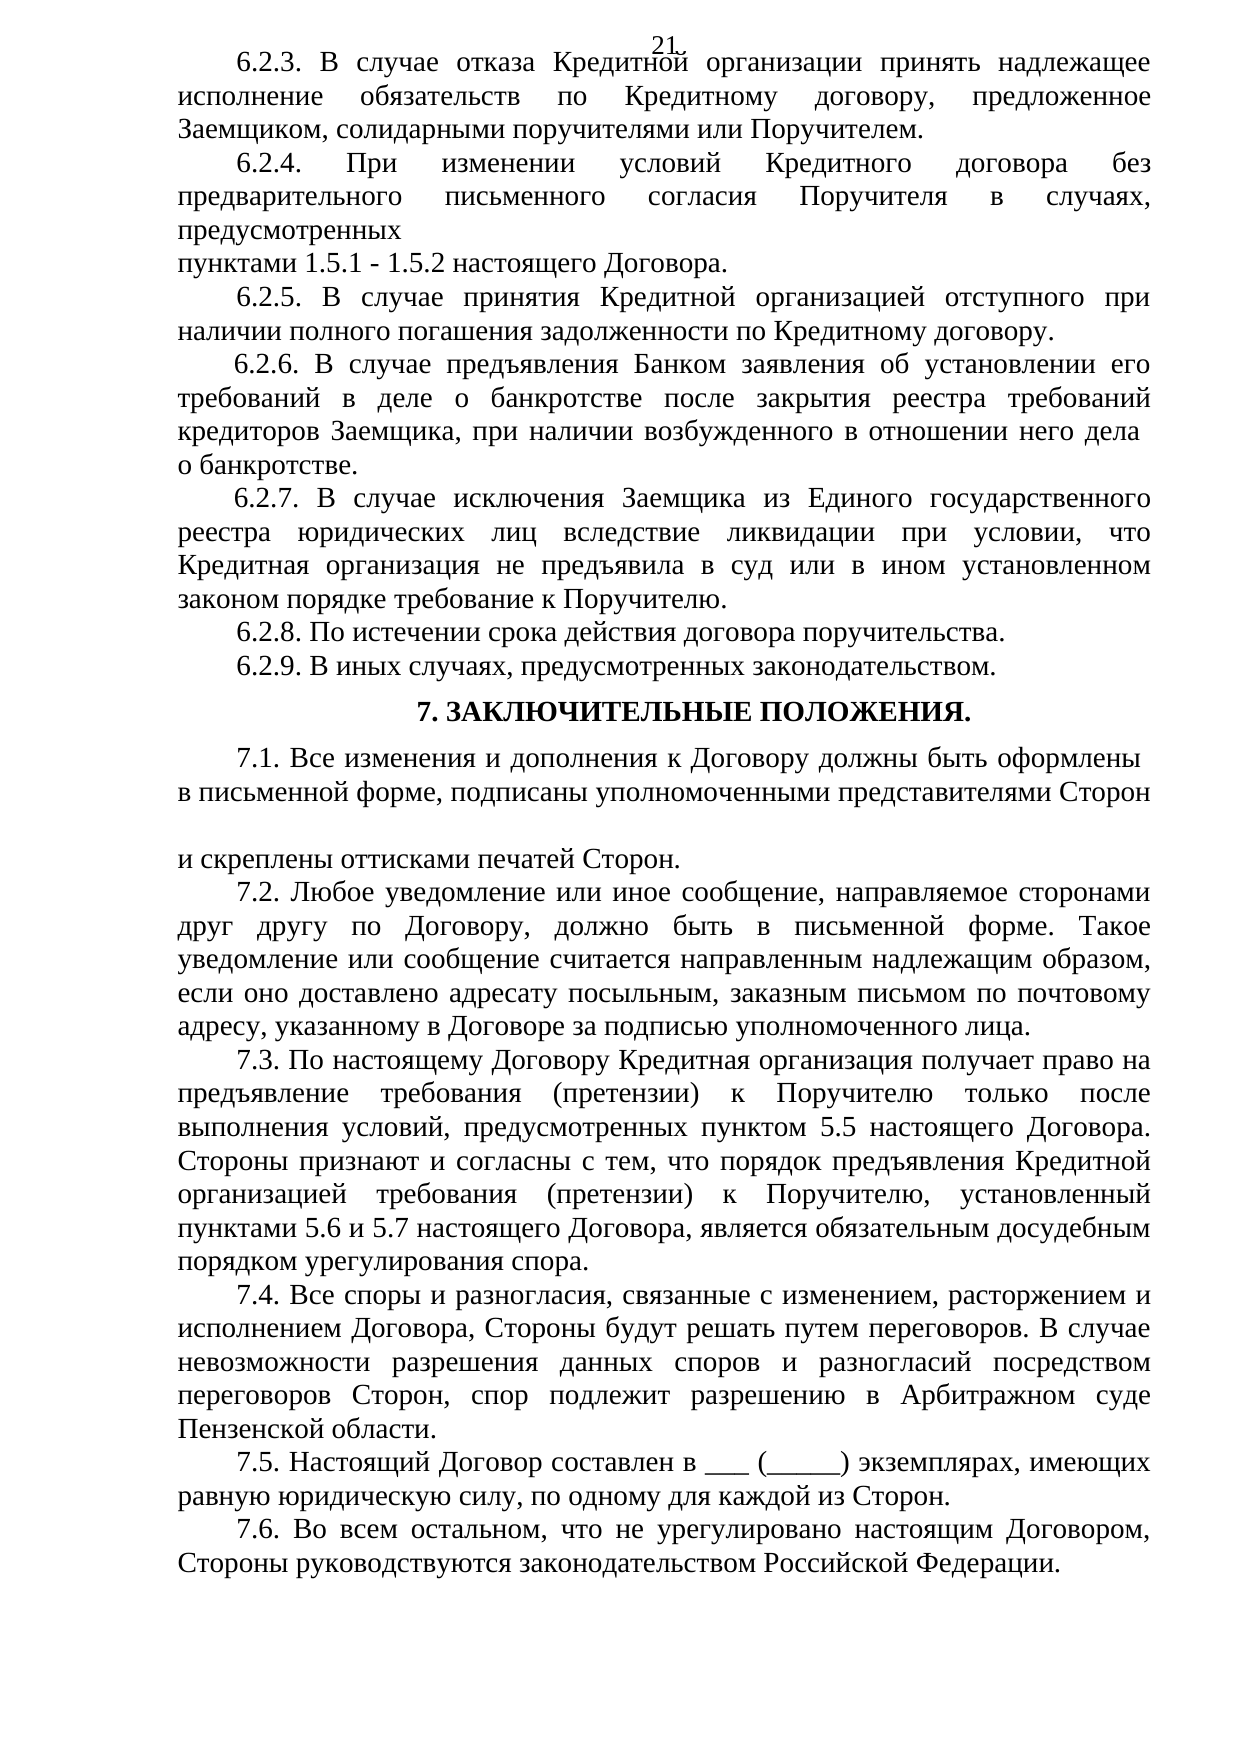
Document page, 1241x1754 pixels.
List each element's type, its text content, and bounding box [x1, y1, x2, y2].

text 7. ЗАКЛЮЧИТЕЛЬНЫЕ ПОЛОЖЕНИЯ. [177, 694, 1152, 728]
text 7.6. Во всем остальном, что не урегулировано настоящим Договором, Стороны руководствуются законодательством Российской Федерации. [177, 1512, 1152, 1579]
text 7.4. Все споры и разногласия, связанные с изменением, расторжением и исполнением Договора, Стороны будут решать путем переговоров. В случае невозможности разрешения данных споров и разногласий посредством переговоров Сторон, спор подлежит разрешению в Арбитражном суде Пензенской области. [177, 1277, 1152, 1444]
text 6.2.3. В случае отказа Кредитной организации принять надлежащее исполнение обязательств по Кредитному договору, предложенное Заемщиком, солидарными поручителями или Поручителем. [177, 44, 1152, 145]
text 6.2.7. В случае исключения Заемщика из Единого государственного реестра юридических лиц вследствие ликвидации при условии, что Кредитная организация не предъявила в суд или в ином установленном законом порядке требование к Поручителю. [177, 480, 1152, 614]
text 6.2.6. В случае предъявления Банком заявления об установлении его требований в деле о банкротстве после закрытия реестра требований кредиторов Заемщика, при наличии возбужденного в отношении него дела о банкротстве. [177, 346, 1152, 480]
text 6.2.5. В случае принятия Кредитной организацией отступного при наличии полного погашения задолженности по Кредитному договору. [177, 279, 1152, 346]
text 6.2.4. При изменении условий Кредитного договора без предварительного письменного согласия Поручителя в случаях, предусмотренных пунктами 1.5.1 - 1.5.2 настоящего Договора. [177, 145, 1152, 279]
text 7.3. По настоящему Договору Кредитная организация получает право на предъявление требования (претензии) к Поручителю только после выполнения условий, предусмотренных пунктом 5.5 настоящего Договора. Стороны признают и согласны с тем, что порядок предъявления Кредитной организацией требования (претензии) к Поручителю, установленный пунктами 5.6 и 5.7 настоящего Договора, является обязательным досудебным порядком урегулирования спора. [177, 1042, 1152, 1277]
text 7.5. Настоящий Договор составлен в ___ (_____) экземплярах, имеющих равную юридическую силу, по одному для каждой из Сторон. [177, 1444, 1152, 1512]
text 6.2.8. По истечении срока действия договора поручительства. [177, 614, 1152, 648]
text 7.2. Любое уведомление или иное сообщение, направляемое сторонами друг другу по Договору, должно быть в письменной форме. Такое уведомление или сообщение считается направленным надлежащим образом, если оно доставлено адресату посыльным, заказным письмом по почтовому адресу, указанному в Договоре за подписью уполномоченного лица. [177, 874, 1152, 1042]
text 7.1. Все изменения и дополнения к Договору должны быть оформлены в письменной форме, подписаны уполномоченными представителями Сторон и скреплены оттисками печатей Сторон. [177, 740, 1152, 874]
text 6.2.9. В иных случаях, предусмотренных законодательством. [177, 648, 1152, 682]
